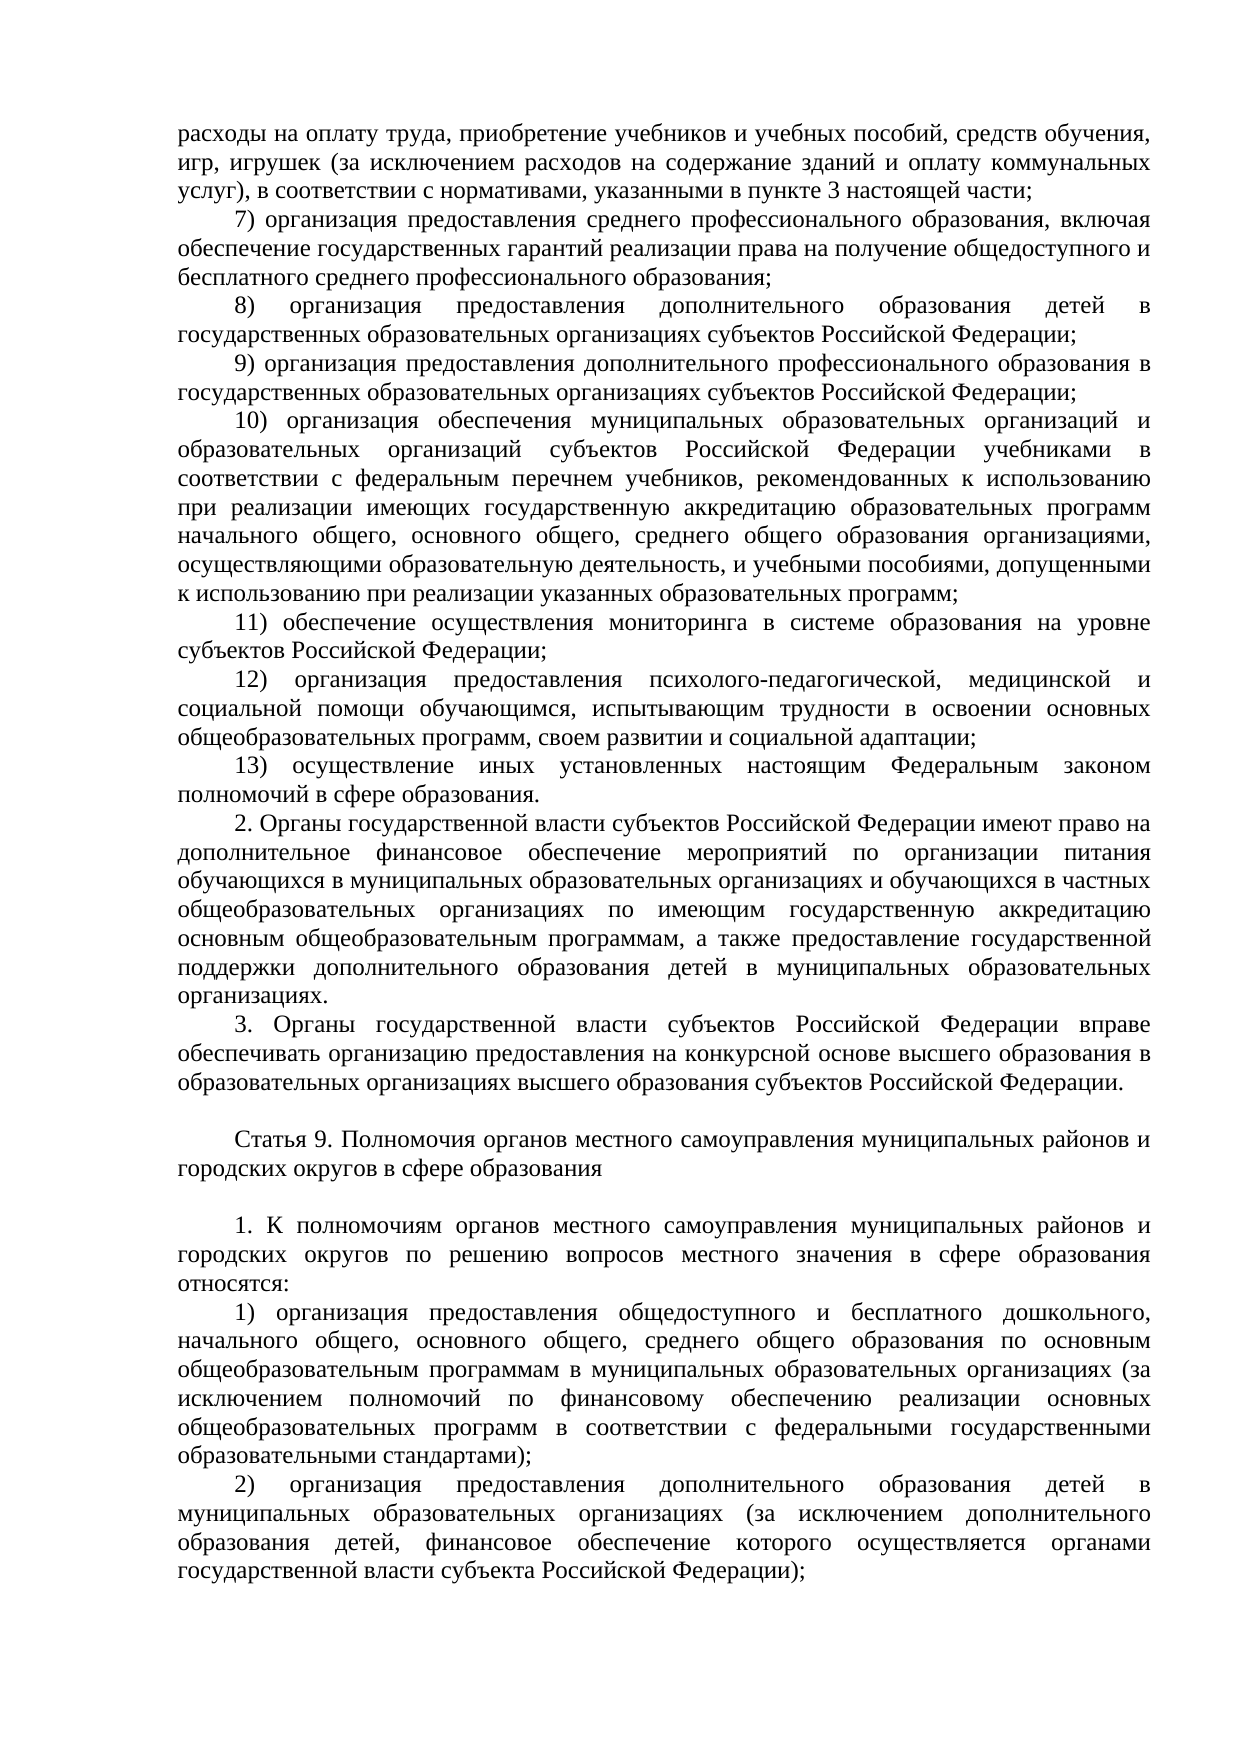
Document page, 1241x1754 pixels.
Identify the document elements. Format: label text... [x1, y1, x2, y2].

text 2. Органы государственной власти субъектов Российской Федерации имеют право на дополнительное финансовое обеспечение мероприятий по организации питания обучающихся в муниципальных образовательных организациях и обучающихся в частных общеобразовательных организациях по имеющим государственную аккредитацию основным общеобразовательным программам, а также предоставление государственной поддержки дополнительного образования детей в муниципальных образовательных организациях. [177, 808, 1152, 1009]
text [177, 118, 1152, 204]
text Статья 9. Полномочия органов местного самоуправления муниципальных районов и городских округов в сфере образования [177, 1124, 1152, 1182]
text 8) организация предоставления дополнительного образования детей в государственных образовательных организациях субъектов Российской Федерации; [177, 291, 1152, 348]
text 1) организация предоставления общедоступного и бесплатного дошкольного, начального общего, основного общего, среднего общего образования по основным общеобразовательным программам в муниципальных образовательных организациях (за исключением полномочий по финансовому обеспечению реализации основных общеобразовательных программ в соответствии с федеральными государственными образовательными стандартами); [177, 1297, 1152, 1469]
text 13) осуществление иных установленных настоящим Федеральным законом полномочий в сфере образования. [177, 751, 1152, 808]
text 10) организация обеспечения муниципальных образовательных организаций и образовательных организаций субъектов Российской Федерации учебниками в соответствии с федеральным перечнем учебников, рекомендованных к использованию при реализации имеющих государственную аккредитацию образовательных программ начального общего, основного общего, среднего общего образования организациями, осуществляющими образовательную деятельность, и учебными пособиями, допущенными к использованию при реализации указанных образовательных программ; [177, 406, 1152, 607]
text 3. Органы государственной власти субъектов Российской Федерации вправе обеспечивать организацию предоставления на конкурсной основе высшего образования в образовательных организациях высшего образования субъектов Российской Федерации. [177, 1009, 1152, 1096]
text 1. К полномочиям органов местного самоуправления муниципальных районов и городских округов по решению вопросов местного значения в сфере образования относятся: [177, 1211, 1152, 1297]
text 2) организация предоставления дополнительного образования детей в муниципальных образовательных организациях (за исключением дополнительного образования детей, финансовое обеспечение которого осуществляется органами государственной власти субъекта Российской Федерации); [177, 1469, 1152, 1584]
text 11) обеспечение осуществления мониторинга в системе образования на уровне субъектов Российской Федерации; [177, 607, 1152, 664]
text 12) организация предоставления психолого-педагогической, медицинской и социальной помощи обучающимся, испытывающим трудности в освоении основных общеобразовательных программ, своем развитии и социальной адаптации; [177, 664, 1152, 751]
text 9) организация предоставления дополнительного профессионального образования в государственных образовательных организациях субъектов Российской Федерации; [177, 348, 1152, 406]
text 7) организация предоставления среднего профессионального образования, включая обеспечение государственных гарантий реализации права на получение общедоступного и бесплатного среднего профессионального образования; [177, 204, 1152, 291]
